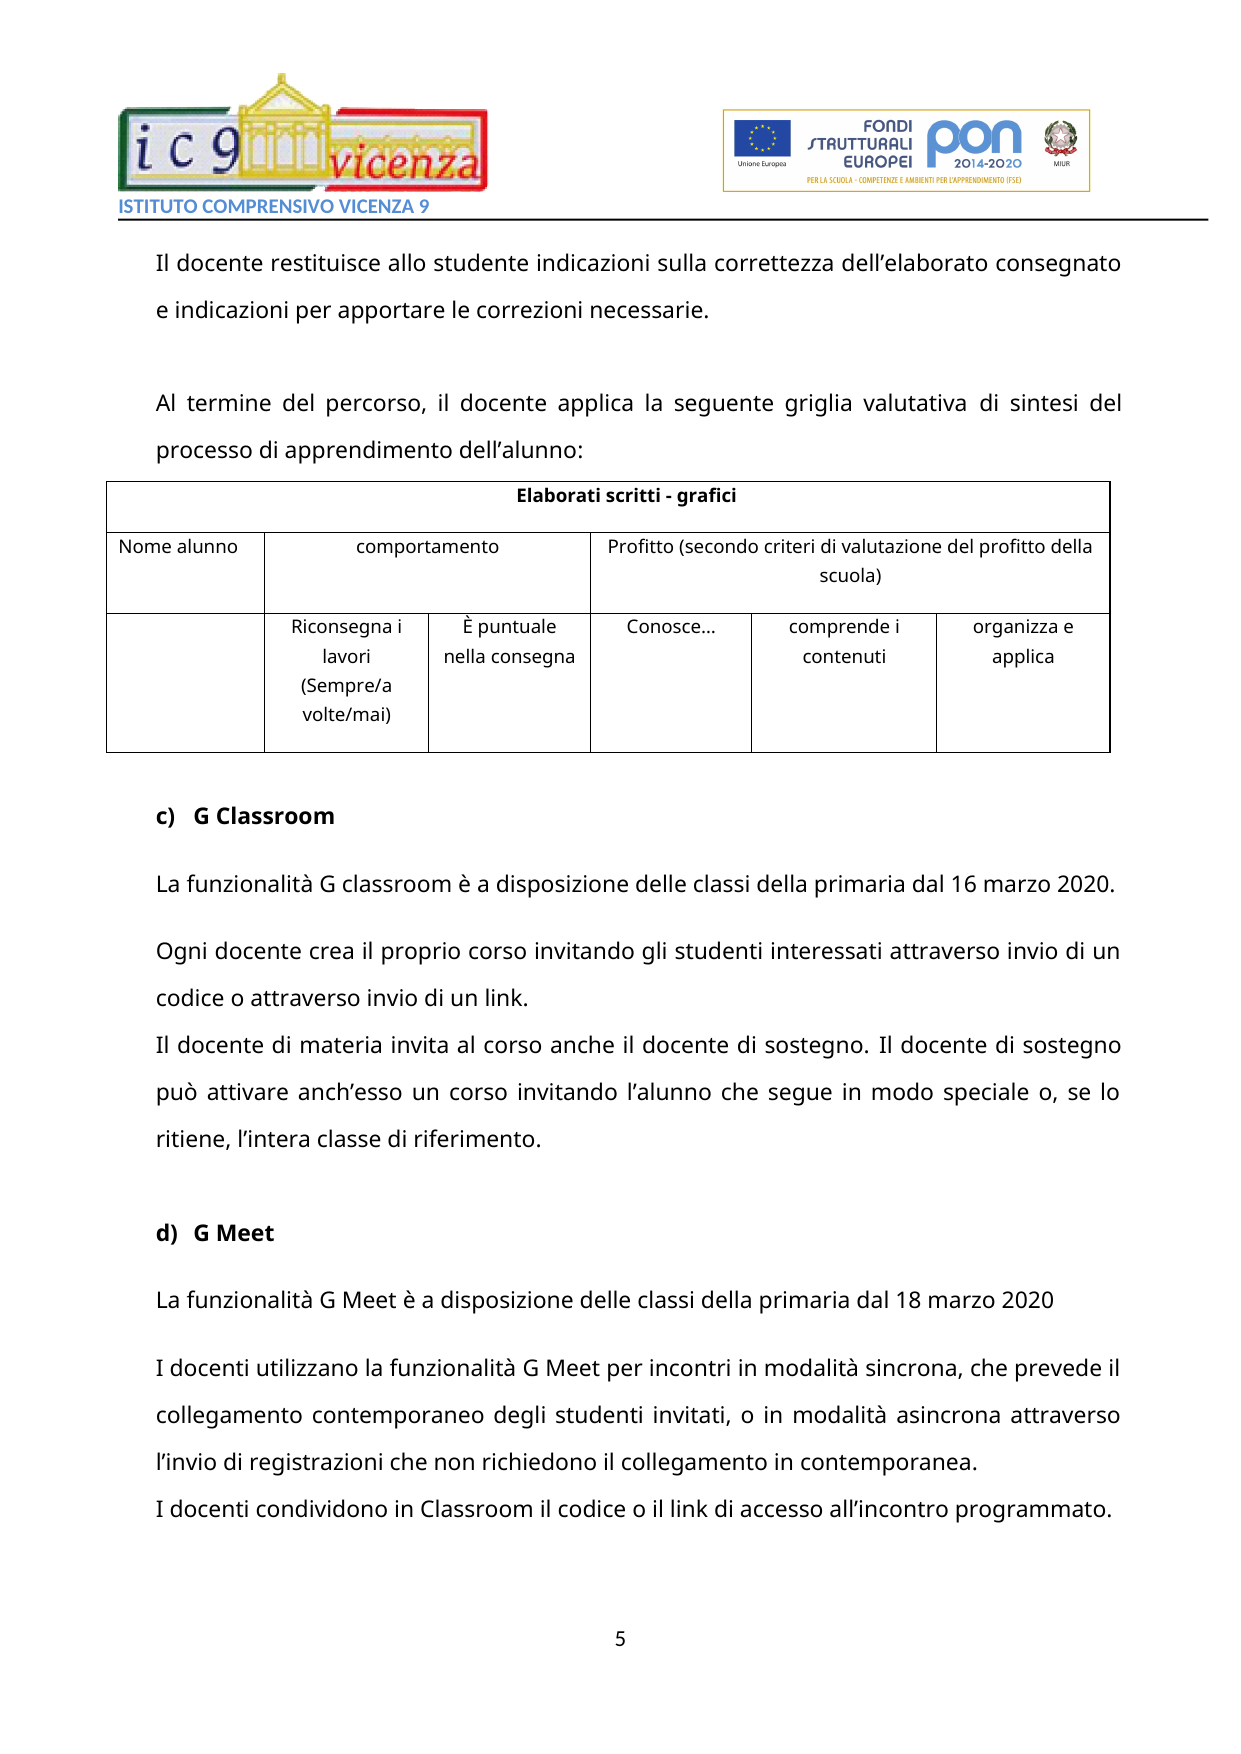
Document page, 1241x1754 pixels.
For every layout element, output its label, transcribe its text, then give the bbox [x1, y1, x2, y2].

list G Classroom [156, 800, 1122, 831]
picture [721, 107, 1092, 194]
table_cell Profitto (secondo criteri di valutazione del profitto della scuola) [591, 533, 1109, 613]
text I docenti utilizzano la funzionalità G Meet per incontri in modalità sincrona, che prevede il collegamento contemporaneo degli studenti invitati, o in modalità asincrona attraverso l’invio di registrazioni che non richiedono il collegamento in contemporanea. [156, 1352, 1122, 1477]
table_cell [107, 614, 264, 752]
table_cell Riconsegna i lavori (Sempre/a volte/mai) [265, 614, 428, 752]
text Al termine del percorso, il docente applica la seguente griglia valutativa di sintesi del processo di apprendimento dell’alunno: [156, 387, 1122, 465]
table_cell comprende i contenuti [752, 614, 936, 752]
text La funzionalità G classroom è a disposizione delle classi della primaria dal 16 marzo 2020. [156, 867, 1122, 899]
table_header Elaborati scritti - grafici [107, 482, 1109, 532]
text Ogni docente crea il proprio corso invitando gli studenti interessati attraverso invio di un codice o attraverso invio di un link. [156, 935, 1122, 1013]
table_cell comportamento [265, 533, 590, 613]
table_cell Conosce… [591, 614, 751, 752]
table_cell È puntuale nella consegna [429, 614, 590, 752]
table_cell Nome alunno [107, 533, 264, 613]
list G Meet [156, 1216, 1122, 1248]
text Il docente di materia invita al corso anche il docente di sostegno. Il docente di sostegno può attivare anch’esso un corso invitando l’alunno che segue in modo speciale o, se lo ritiene, l’intera classe di riferimento. [156, 1029, 1122, 1154]
text Il docente restituisce allo studente indicazioni sulla correttezza dell’elaborato consegnato e indicazioni per apportare le correzioni necessarie. [156, 247, 1122, 325]
text I docenti condividono in Classroom il codice o il link di accesso all’incontro programmato. [156, 1492, 1122, 1524]
table_cell organizza e applica [937, 614, 1109, 752]
text La funzionalità G Meet è a disposizione delle classi della primaria dal 18 marzo 2020 [156, 1284, 1122, 1315]
picture [118, 73, 489, 194]
